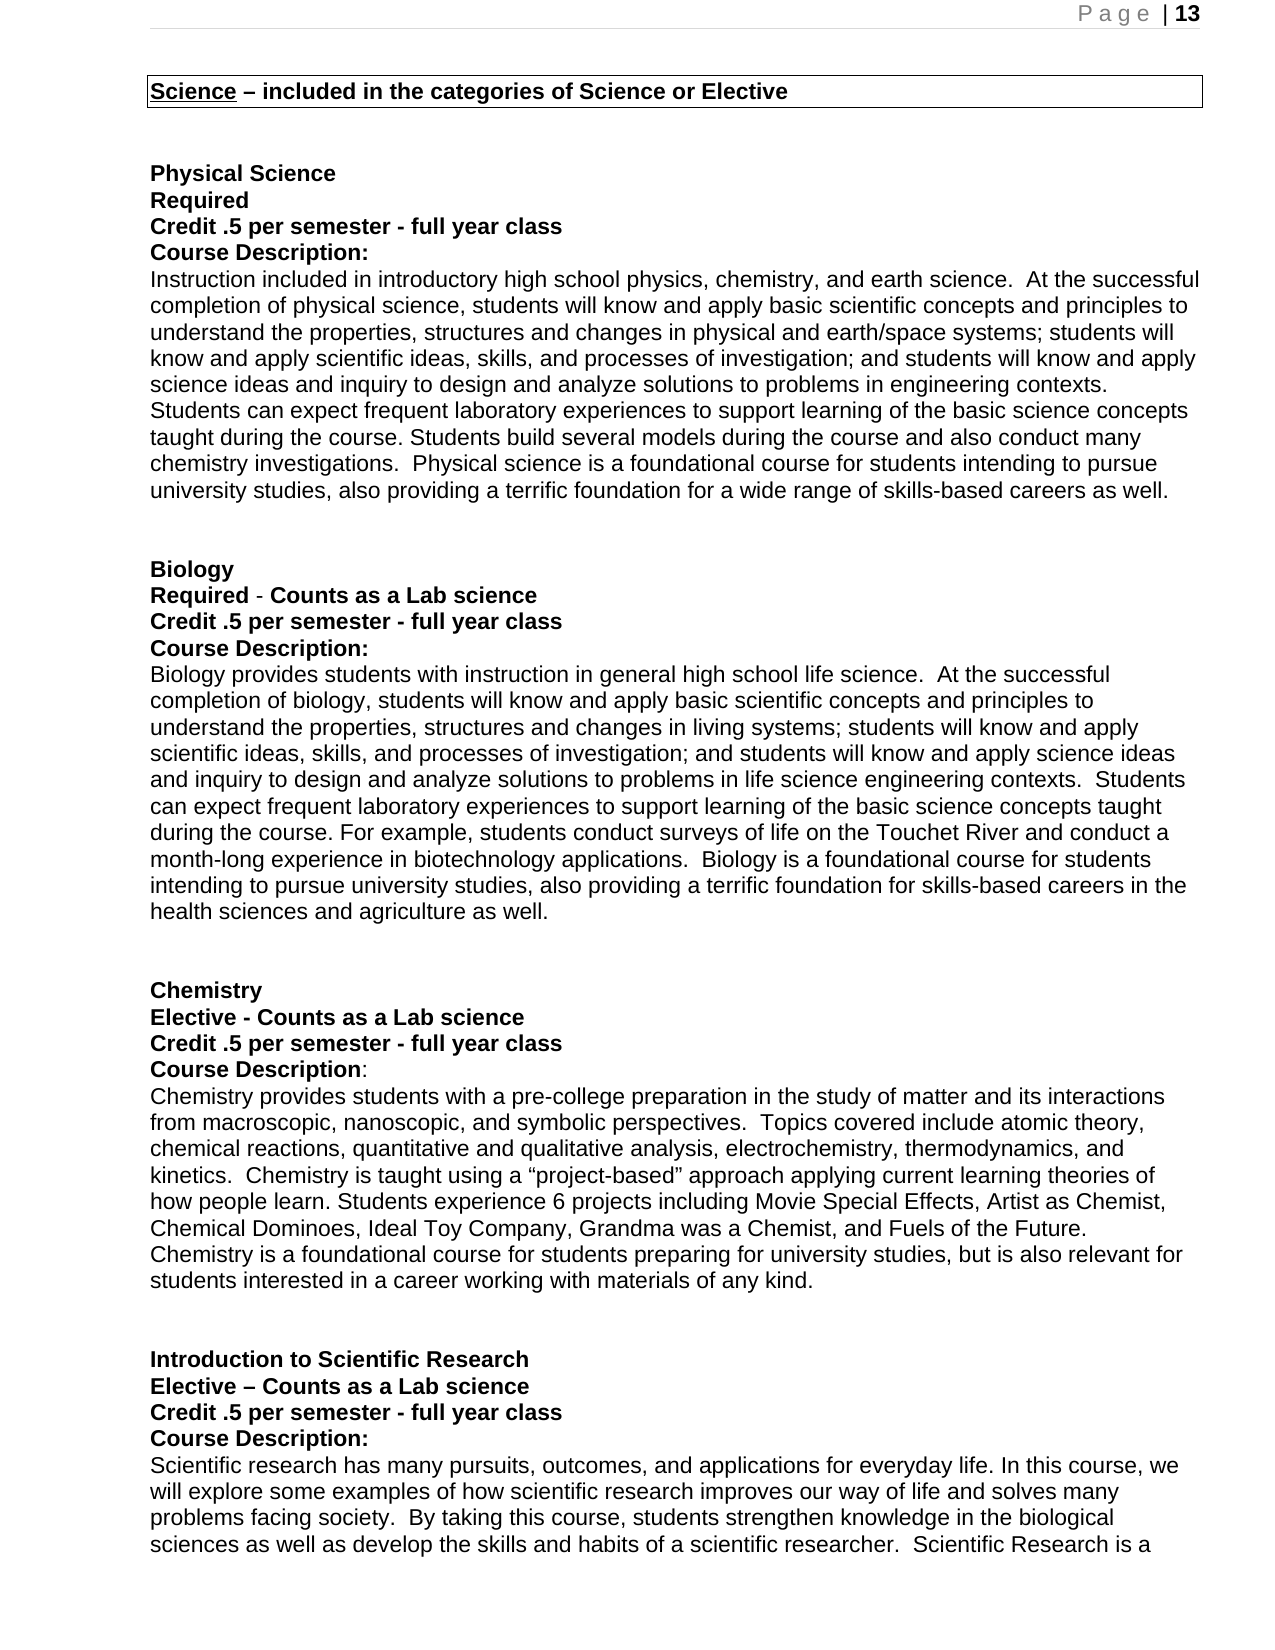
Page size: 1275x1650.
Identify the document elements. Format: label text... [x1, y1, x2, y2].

text Course Description: [150, 635, 1200, 661]
text Chemistry provides students with a pre-college preparation in the study of matter and its interactions from macroscopic, nanoscopic, and symbolic perspectives. Topics covered include atomic theory, chemical reactions, quantitative and qualitative analysis, electrochemistry, thermodynamics, and kinetics. Chemistry is taught using a “project-based” approach applying current learning theories of how people learn. Students experience 6 projects including Movie Special Effects, Artist as Chemist, Chemical Dominoes, Ideal Toy Company, Grandma was a Chemist, and Fuels of the Future. Chemistry is a foundational course for students preparing for university studies, but is also relevant for students interested in a career working with materials of any kind. [150, 1083, 1200, 1293]
text Required [150, 187, 1200, 213]
text Elective – Counts as a Lab science [150, 1373, 1200, 1399]
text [150, 1452, 1200, 1557]
text Introduction to Scientific Research [150, 1346, 1200, 1373]
text Required - Counts as a Lab science [150, 582, 1200, 608]
text Science – included in the categories of Science or Elective [148, 76, 1202, 107]
text Credit .5 per semester - full year class [150, 608, 1200, 635]
text Credit .5 per semester - full year class [150, 1030, 1200, 1056]
text Credit .5 per semester - full year class [150, 213, 1200, 239]
text Course Description: [150, 1056, 1200, 1083]
text Biology [150, 556, 1200, 582]
text Elective - Counts as a Lab science [150, 1004, 1200, 1030]
text Physical Science [150, 160, 1200, 187]
text Instruction included in introductory high school physics, chemistry, and earth science. At the successful completion of physical science, students will know and apply basic scientific concepts and principles to understand the properties, structures and changes in physical and earth/space systems; students will know and apply scientific ideas, skills, and processes of investigation; and students will know and apply science ideas and inquiry to design and analyze solutions to problems in engineering contexts. Students can expect frequent laboratory experiences to support learning of the basic science concepts taught during the course. Students build several models during the course and also conduct many chemistry investigations. Physical science is a foundational course for students intending to pursue university studies, also providing a terrific foundation for a wide range of skills-based careers as well. [150, 266, 1200, 503]
text Chemistry [150, 977, 1200, 1004]
text Credit .5 per semester - full year class [150, 1399, 1200, 1425]
text Biology provides students with instruction in general high school life science. At the successful completion of biology, students will know and apply basic scientific concepts and principles to understand the properties, structures and changes in living systems; students will know and apply scientific ideas, skills, and processes of investigation; and students will know and apply science ideas and inquiry to design and analyze solutions to problems in life science engineering contexts. Students can expect frequent laboratory experiences to support learning of the basic science concepts taught during the course. For example, students conduct surveys of life on the Touchet River and conduct a month-long experience in biotechnology applications. Biology is a foundational course for students intending to pursue university studies, also providing a terrific foundation for skills-based careers in the health sciences and agriculture as well. [150, 661, 1200, 924]
text Course Description: [150, 239, 1200, 266]
text Course Description: [150, 1425, 1200, 1452]
